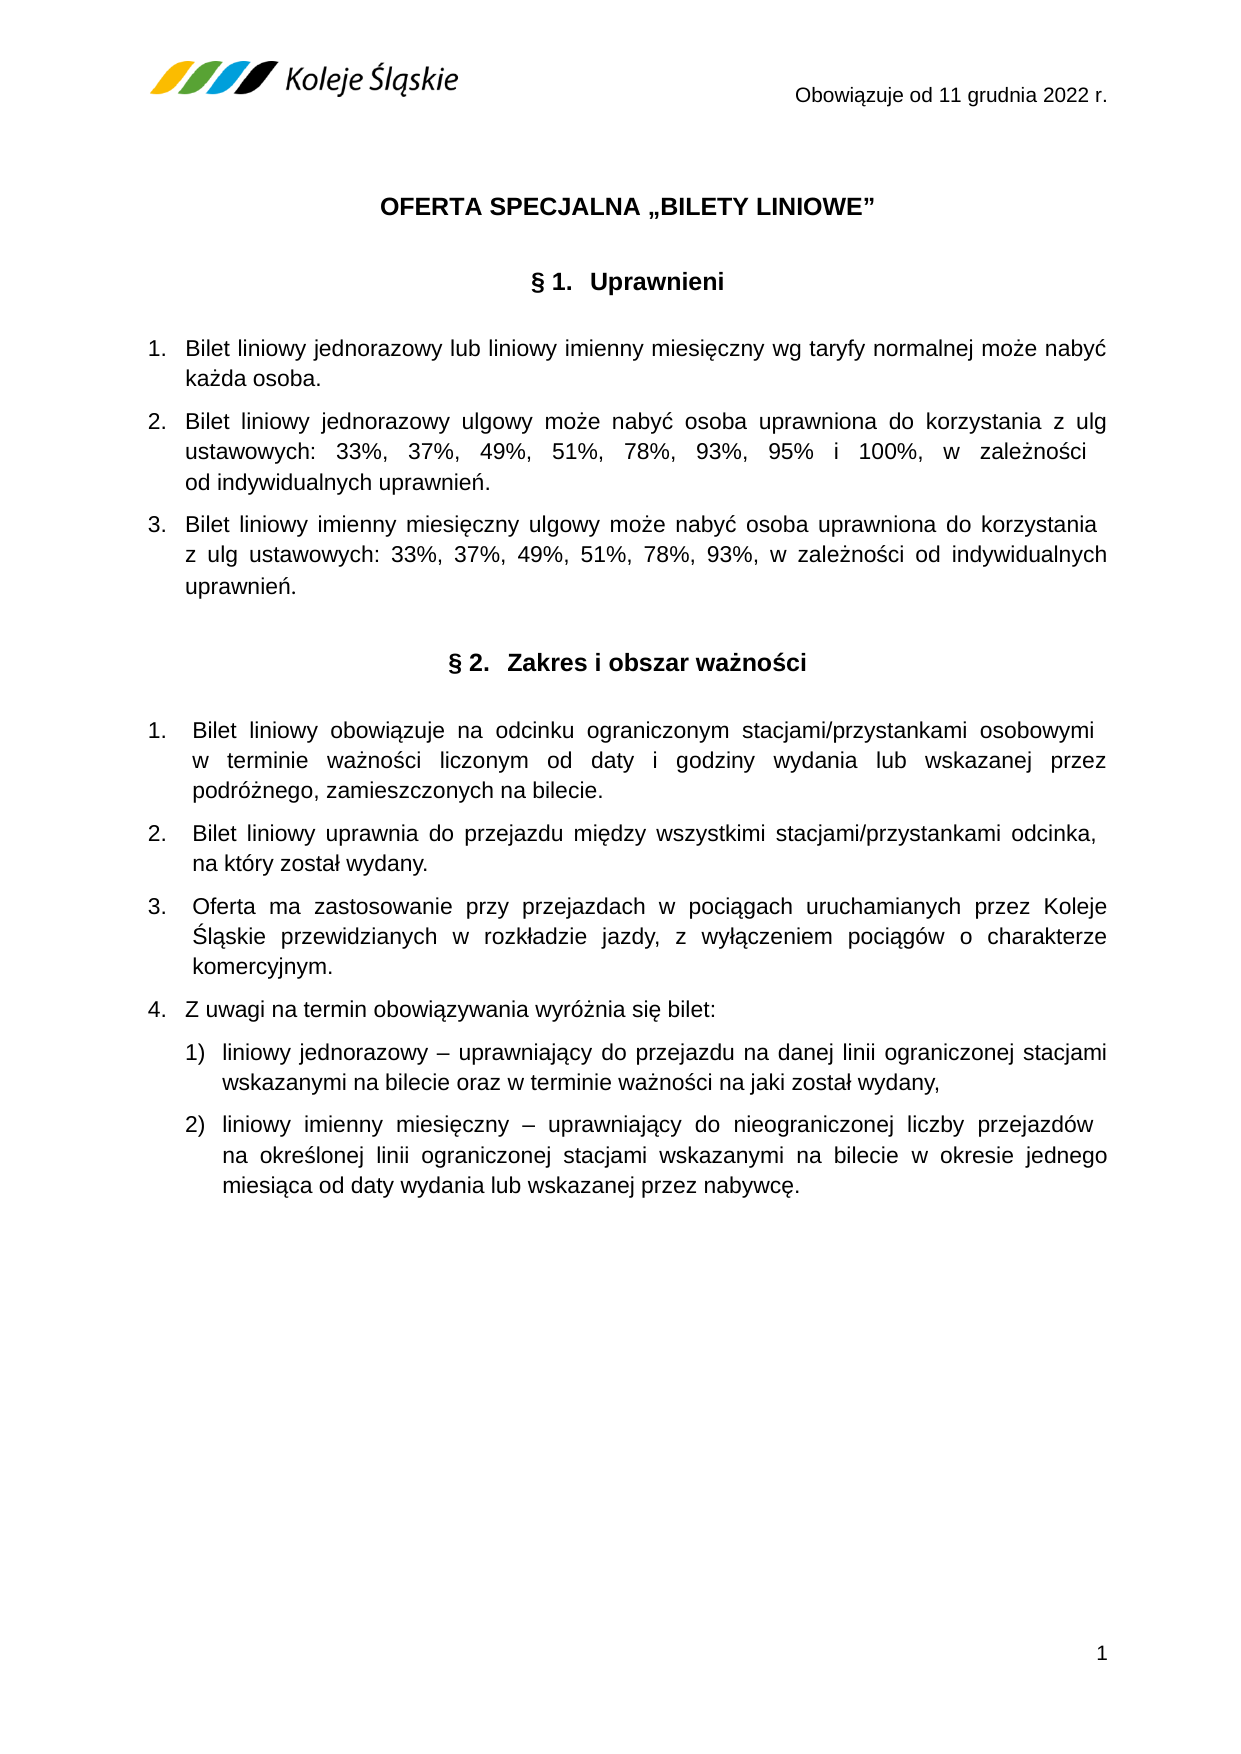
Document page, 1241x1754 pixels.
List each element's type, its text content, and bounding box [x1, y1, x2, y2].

list liniowy imienny miesięczny – uprawniający do nieograniczonej liczby przejazdów na określonej linii ograniczonej stacjami wskazanymi na bilecie w okresie jednego miesiąca od daty wydania lub wskazanej przez nabywcę. [185, 1111, 1107, 1198]
list Bilet liniowy jednorazowy lub liniowy imienny miesięczny wg taryfy normalnej może nabyć każda osoba. [148, 335, 1107, 392]
subtitle § 1. Uprawnieni [148, 260, 1107, 298]
list Bilet liniowy obowiązuje na odcinku ograniczonym stacjami/przystankami osobowymi w terminie ważności liczonym od daty i godziny wydania lub wskazanej przez podróżnego, zamieszczonych na bilecie. [148, 717, 1107, 803]
list Bilet liniowy uprawnia do przejazdu między wszystkimi stacjami/przystankami odcinka, na który został wydany. [148, 820, 1107, 876]
list Bilet liniowy jednorazowy ulgowy może nabyć osoba uprawniona do korzystania z ulg ustawowych: 33%, 37%, 49%, 51%, 78%, 93%, 95% i 100%, w zależności od indywidualnych uprawnień. [148, 408, 1107, 495]
list Bilet liniowy imienny miesięczny ulgowy może nabyć osoba uprawniona do korzystania z ulg ustawowych: 33%, 37%, 49%, 51%, 78%, 93%, w zależności od indywidualnych uprawnień. [148, 511, 1107, 600]
list liniowy jednorazowy – uprawniający do przejazdu na danej linii ograniczonej stacjami wskazanymi na bilecie oraz w terminie ważności na jaki został wydany, [185, 1038, 1107, 1095]
subtitle § 2. Zakres i obszar ważności [148, 642, 1107, 679]
list Oferta ma zastosowanie przy przejazdach w pociągach uruchamianych przez Koleje Śląskie przewidzianych w rozkładzie jazdy, z wyłączeniem pociągów o charakterze komercyjnym. [148, 893, 1107, 979]
title OFERTA SPECJALNA „BILETY LINIOWE” [148, 185, 1107, 223]
list Z uwagi na termin obowiązywania wyróżnia się bilet: [148, 996, 1107, 1022]
picture [114, 25, 493, 132]
